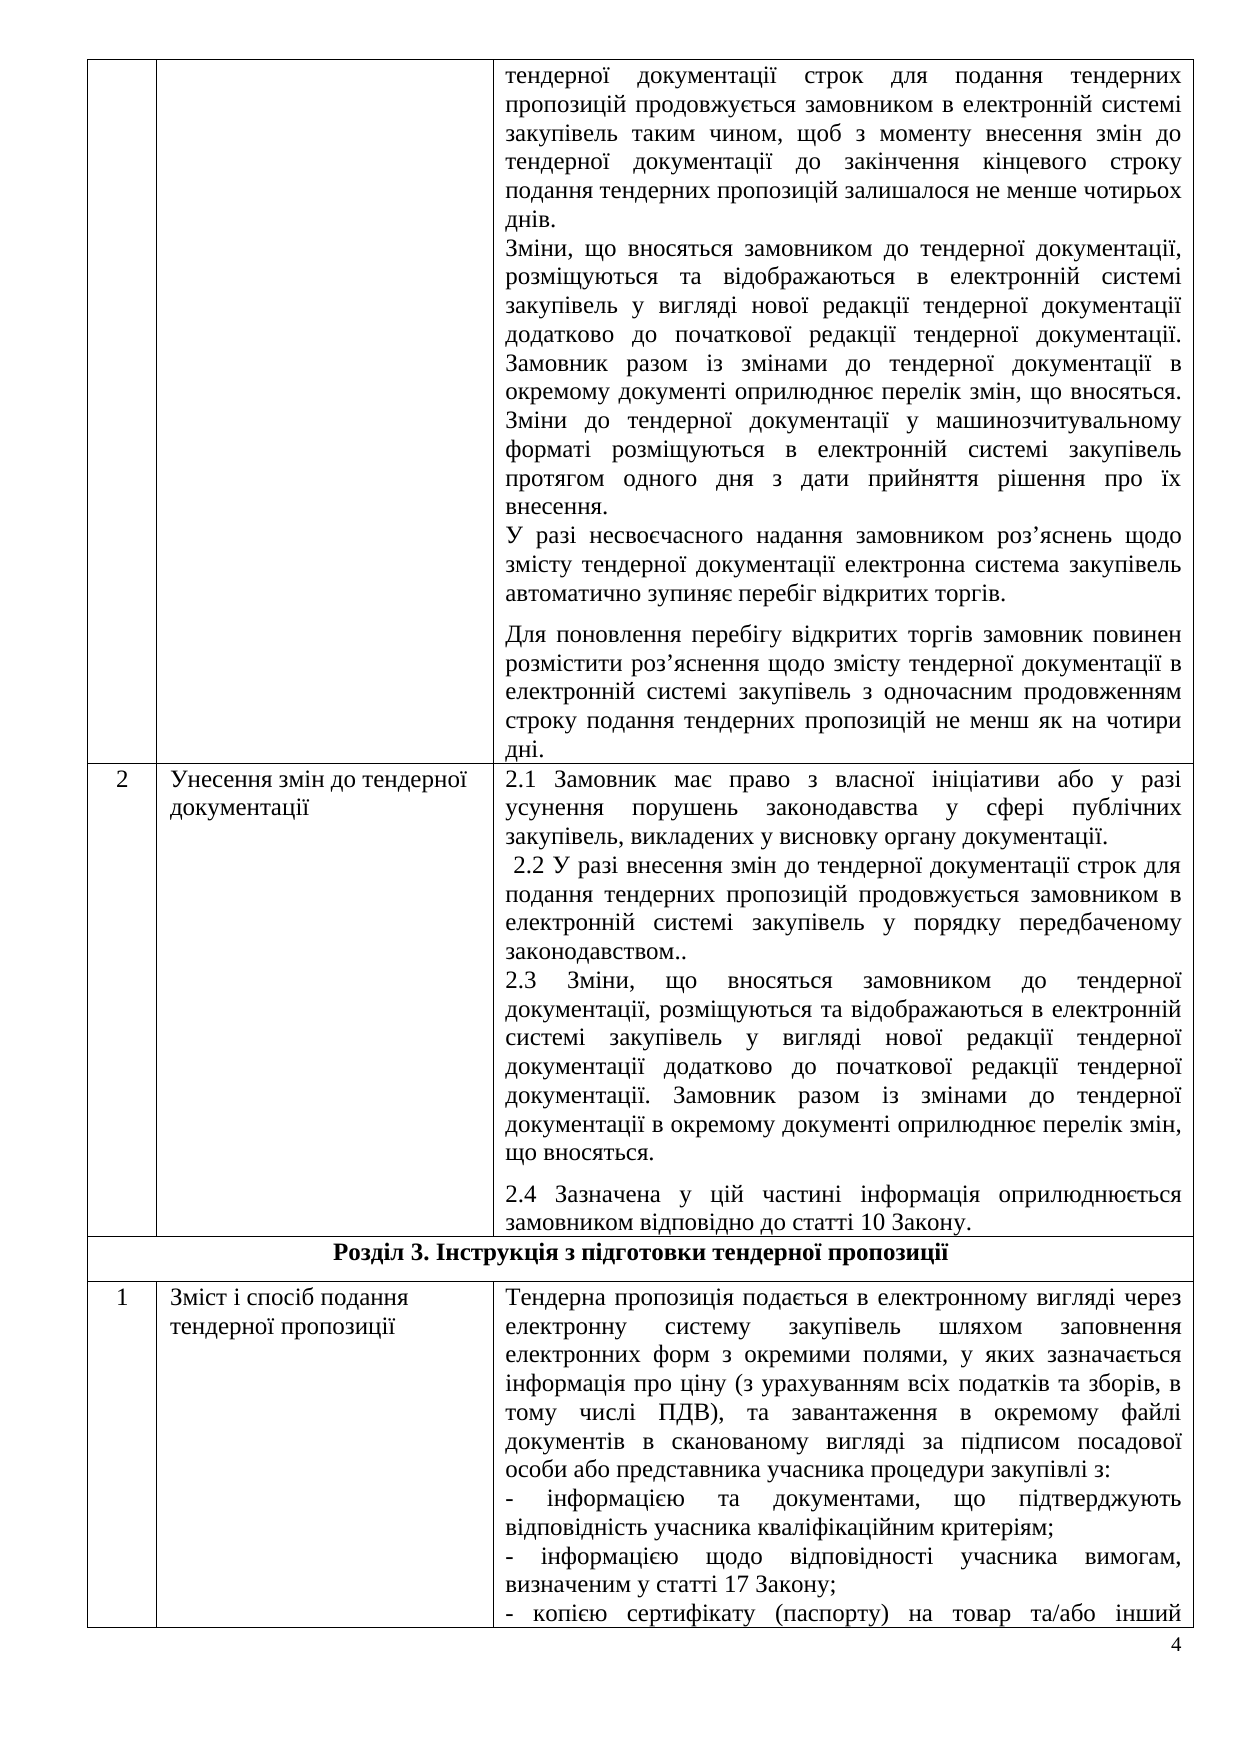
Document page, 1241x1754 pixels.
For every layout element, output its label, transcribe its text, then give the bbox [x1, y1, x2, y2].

table_cell 1 [88, 60, 156, 763]
table_cell Розділ 3. Інструкція з підготовки тендерної пропозиції [88, 1237, 1193, 1281]
table_cell 2 [88, 764, 156, 1236]
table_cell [494, 1282, 1193, 1627]
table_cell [157, 60, 493, 763]
table_cell 2.1 Замовник має право з власної ініціативи або у разі усунення порушень законодавства у сфері публічних закупівель, викладених у висновку органу документації. 2.2 У разі внесення змін до тендерної документації строк для подання тендерних пропозицій продовжується замовником в електронній системі закупівель у порядку передбаченому законодавством.. 2.3 Зміни, що вносяться замовником до тендерної документації, розміщуються та відображаються в електронній системі закупівель у вигляді нової редакції тендерної документації додатково до початкової редакції тендерної документації. Замовник разом із змінами до тендерної документації в окремому документі оприлюднює перелік змін, що вносяться. 2.4 Зазначена у цій частині інформація оприлюднюється замовником відповідно до статті 10 Закону. [494, 764, 1193, 1236]
table_cell 1 [88, 1282, 156, 1627]
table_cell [494, 60, 1193, 763]
table_cell Унесення змін до тендерної документації [157, 764, 493, 1236]
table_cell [157, 1282, 493, 1627]
